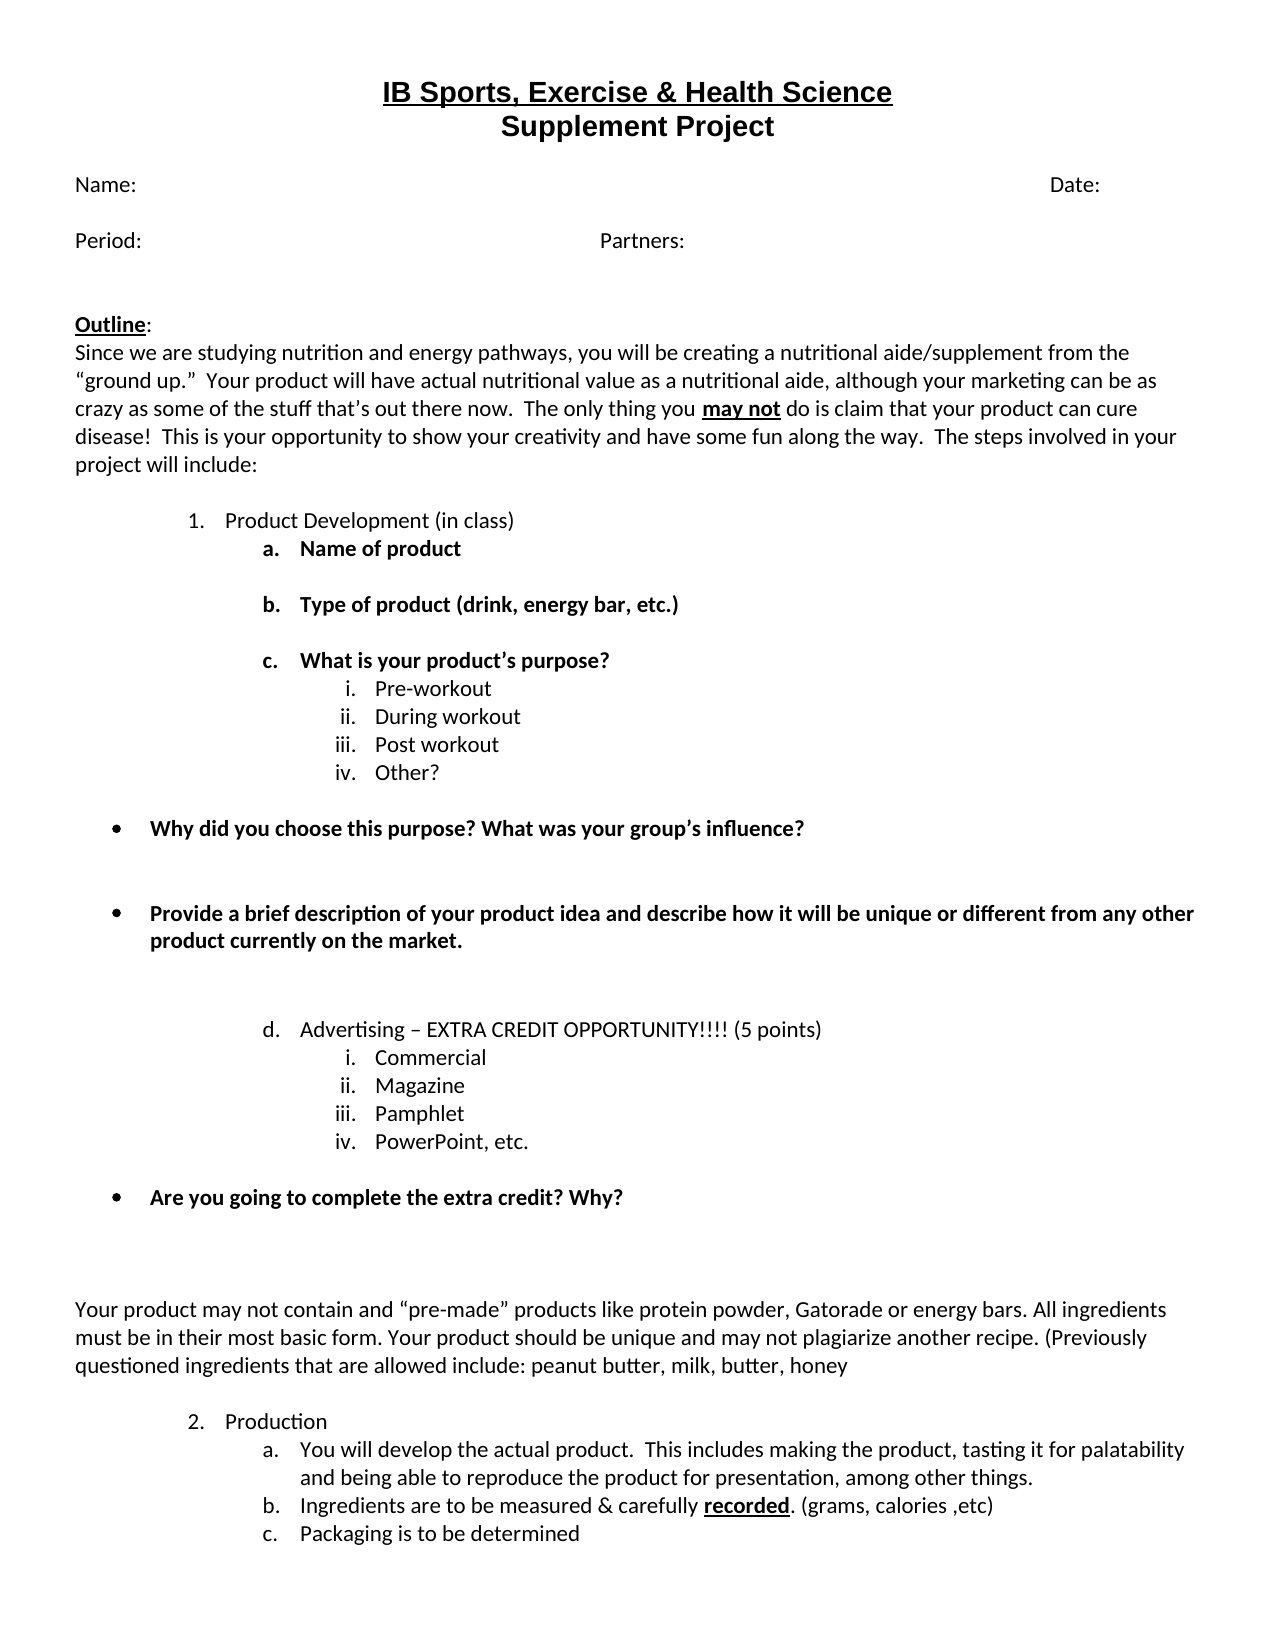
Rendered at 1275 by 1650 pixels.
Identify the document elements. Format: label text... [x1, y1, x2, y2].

list Commercial [356, 1043, 1200, 1071]
list During workout [356, 702, 1200, 731]
text Outline: [75, 310, 1200, 338]
text Since we are studying nutrition and energy pathways, you will be creating a nutritional aide/supplement from the “ground up.” Your product will have actual nutritional value as a nutritional aide, although your marketing can be as crazy as some of the stuff that’s out there now. The only thing you may not do is claim that your product can cure disease! This is your opportunity to show your creativity and have some fun along the way. The steps involved in your project will include: [75, 338, 1200, 478]
list Advertising – EXTRA CREDIT OPPORTUNITY!!!! (5 points) [262, 1015, 1200, 1043]
list Production [187, 1407, 1200, 1435]
list You will develop the actual product. This includes making the product, tasting it for palatability and being able to reproduce the product for presentation, among other things. [262, 1435, 1200, 1491]
text Your product may not contain and “pre-made” products like protein powder, Gatorade or energy bars. All ingredients must be in their most basic form. Your product should be unique and may not plagiarize another recipe. (Previously questioned ingredients that are allowed include: peanut butter, milk, butter, honey [75, 1295, 1200, 1379]
list Ingredients are to be measured & carefully recorded. (grams, calories ,etc) [262, 1491, 1200, 1519]
text Period: Partners: [75, 226, 1200, 254]
list Post workout [356, 731, 1200, 758]
list Product Development (in class) [187, 506, 1200, 534]
list Type of product (drink, energy bar, etc.) [262, 590, 1200, 618]
list Packaging is to be determined [262, 1519, 1200, 1547]
list Pamphlet [356, 1099, 1200, 1127]
list Magazine [356, 1071, 1200, 1099]
list What is your product’s purpose? [262, 646, 1200, 674]
list Other? [356, 758, 1200, 787]
list PowerPoint, etc. [356, 1127, 1200, 1155]
list Name of product [262, 534, 1200, 562]
list Are you going to complete the extra credit? Why? [112, 1183, 1200, 1211]
text Name: Date: [75, 170, 1200, 198]
list Provide a brief description of your product idea and describe how it will be unique or different from any other product currently on the market. [112, 899, 1200, 955]
list Pre-workout [356, 674, 1200, 702]
list Why did you choose this purpose? What was your group’s influence? [112, 814, 1200, 843]
